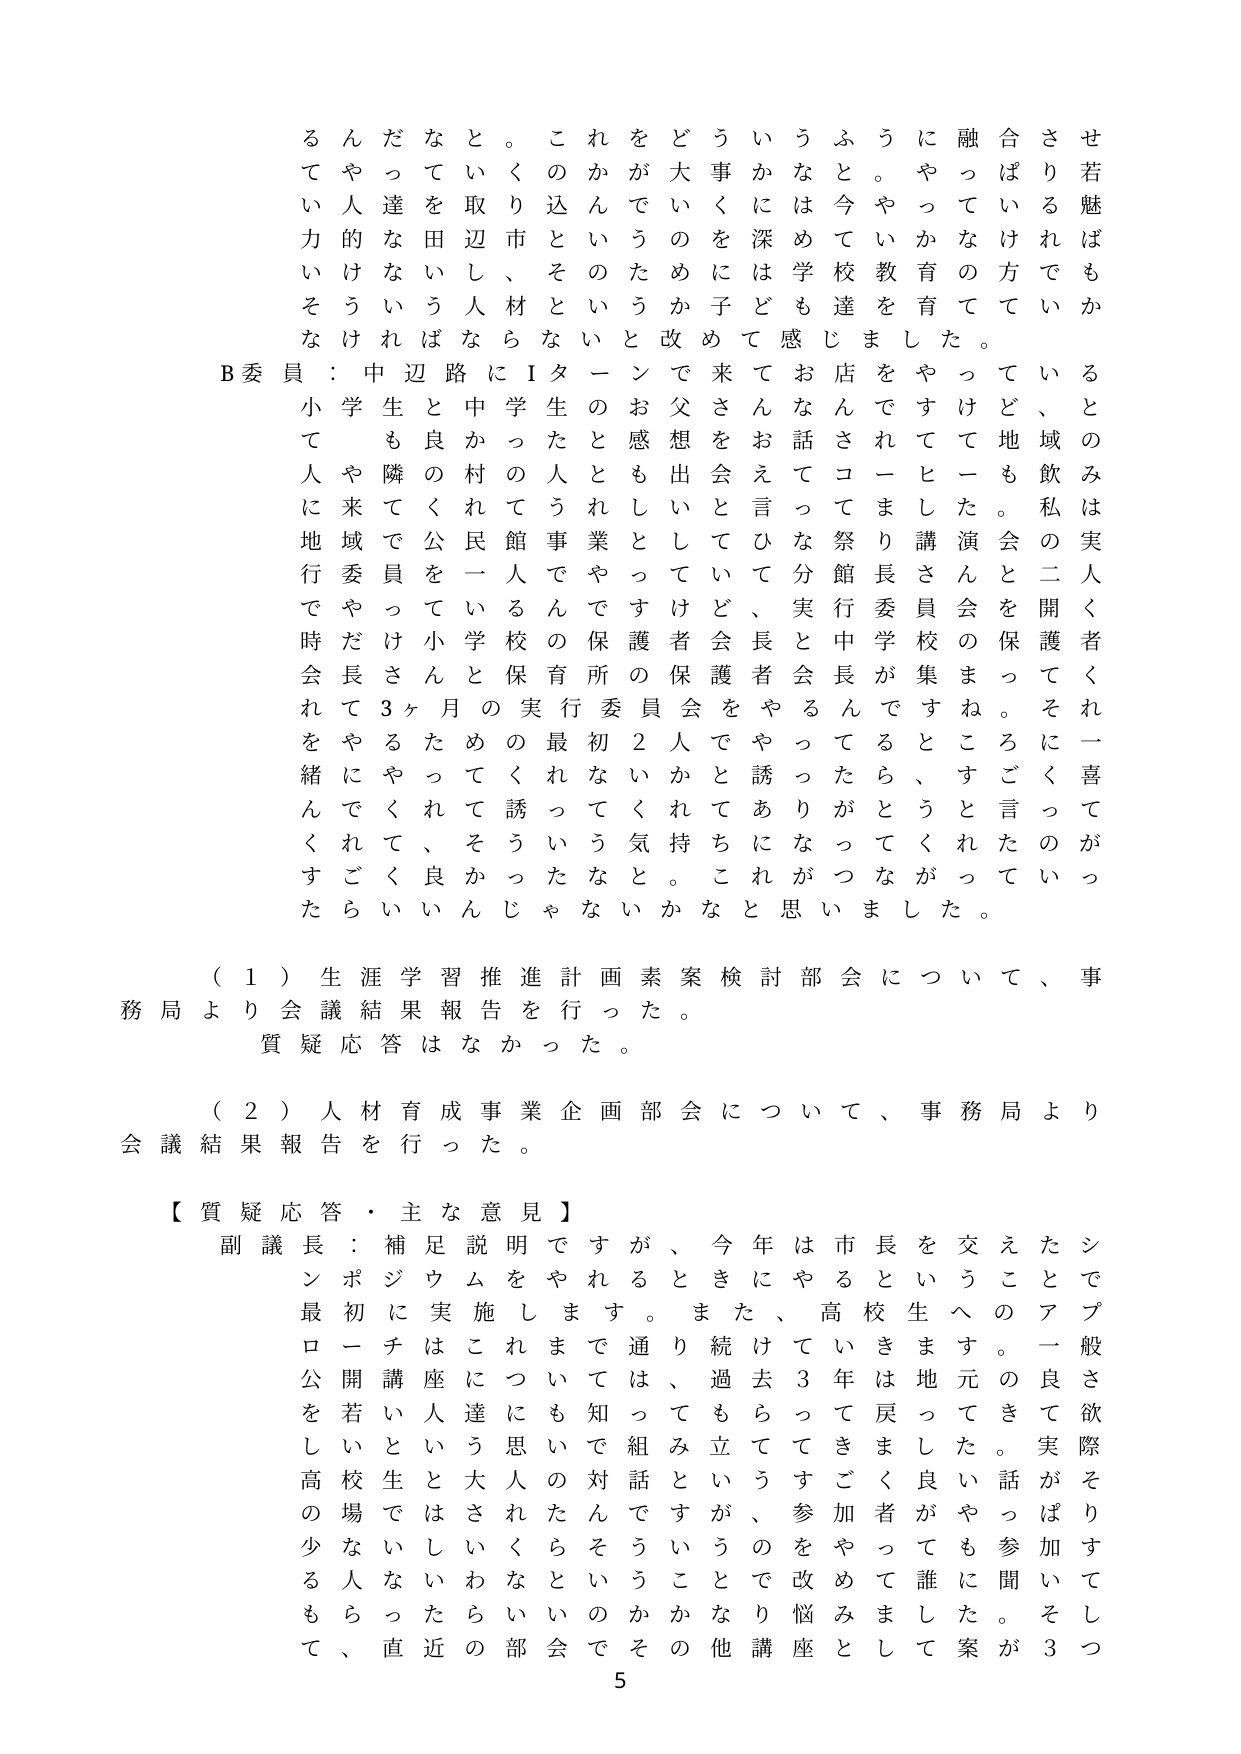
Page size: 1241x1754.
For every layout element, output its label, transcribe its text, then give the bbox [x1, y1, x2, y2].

text 質疑応答はなかった。 [120, 1026, 1120, 1059]
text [200, 1227, 1120, 1663]
text （１）生涯学習推進計画素案検討部会について、事務局より会議結果報告を行った。 [120, 959, 1120, 1026]
text （２）人材育成事業企画部会について、事務局より会議結果報告を行った。 [120, 1093, 1120, 1160]
text B委員：中辺路にIターンで来てお店をやっている小学生と中学生のお父さんなんですけど、とて も良かったと感想をお話されてて地域の人や隣の村の人とも出会えてコーヒーも飲みに来てくれてうれしいと言ってました。私は地域で公民館事業としてひな祭り講演会の実行委員を一人でやっていて分館長さんと二人でやっているんですけど、実行委員会を開く時だけ小学校の保護者会長と中学校の保護者会長さんと保育所の保護者会長が集まってくれて3ヶ月の実行委員会をやるんですね。それをやるための最初２人でやってるところに一緒にやってくれないかと誘ったら、すごく喜んでくれて誘ってくれてありがとうと言ってくれて、そういう気持ちになってくれたのがすごく良かったなと。これがつながっていったらいいんじゃないかなと思いました。 [210, 355, 1120, 925]
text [210, 120, 1120, 355]
text 【質疑応答・主な意見】 [120, 1194, 1120, 1227]
